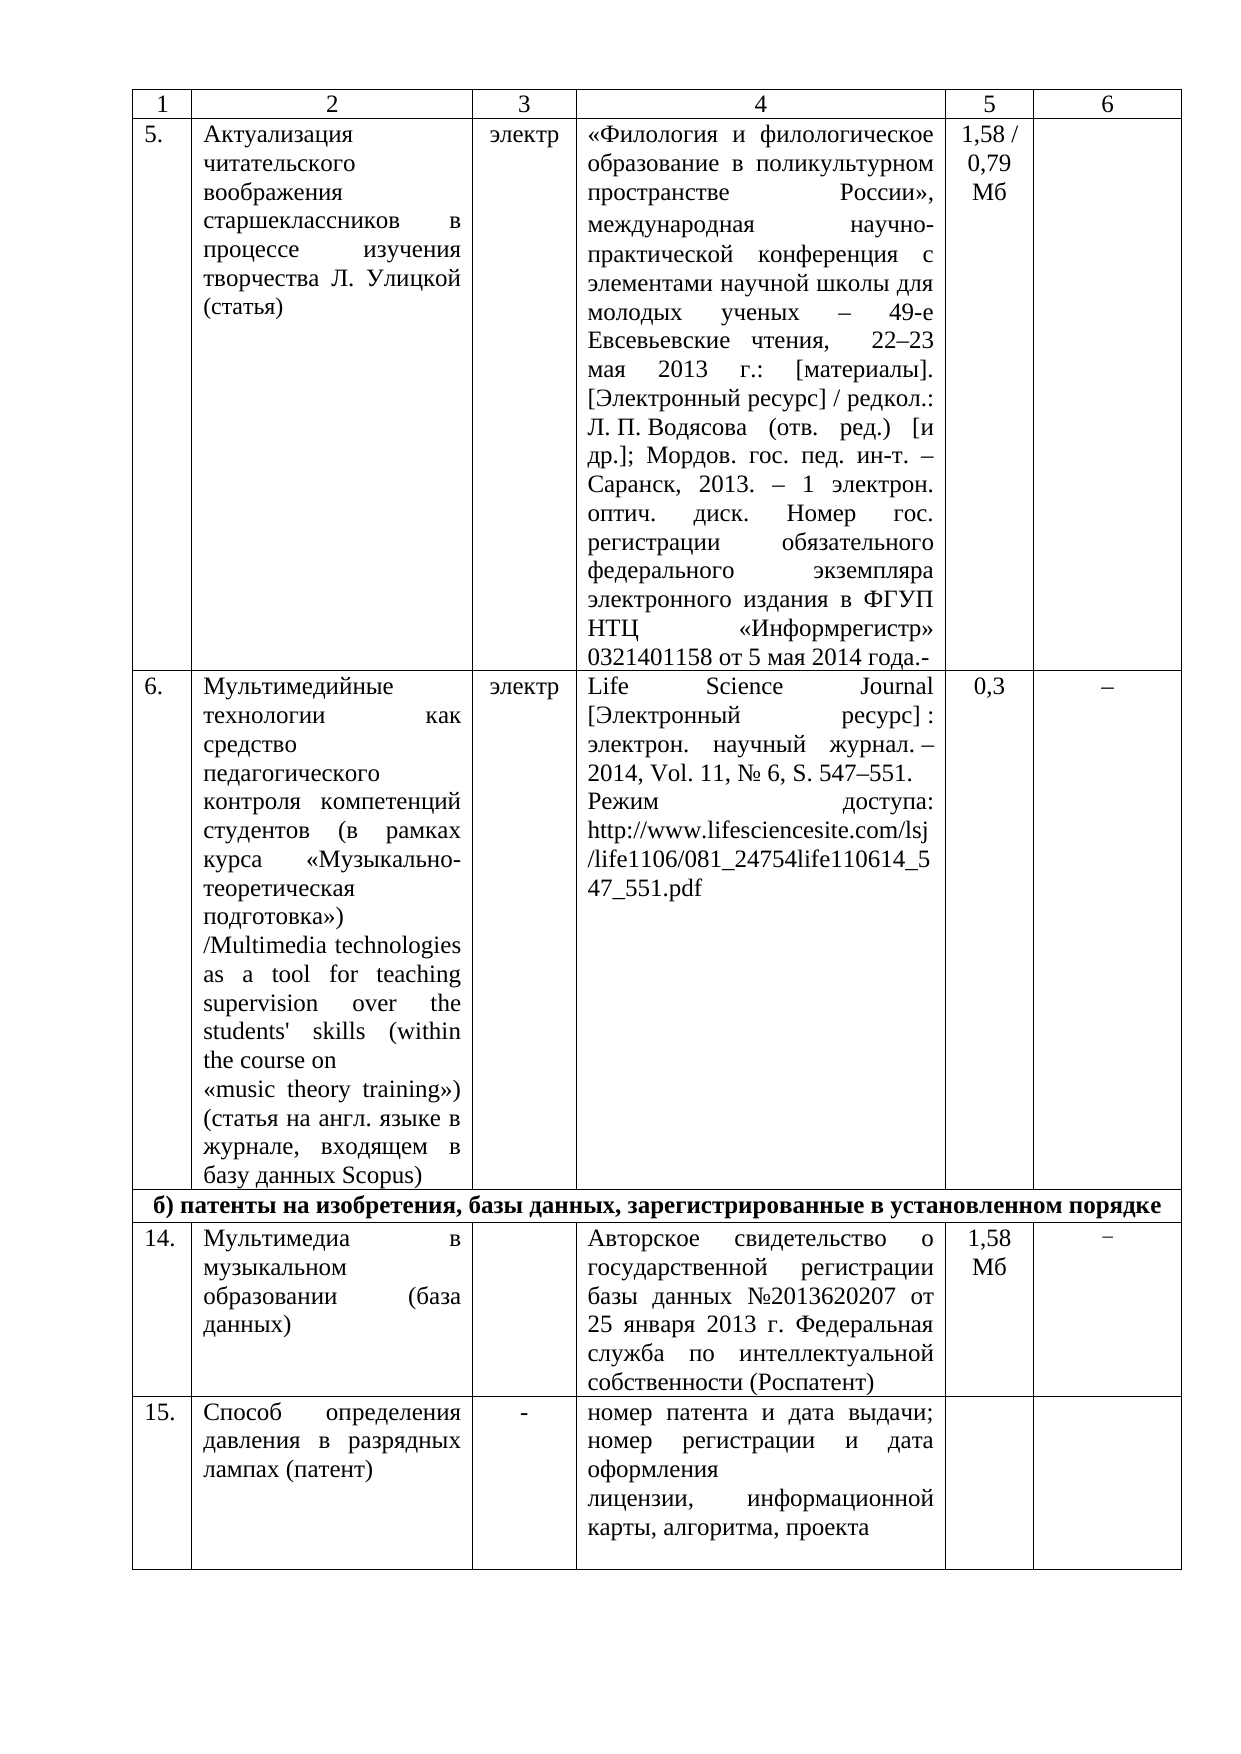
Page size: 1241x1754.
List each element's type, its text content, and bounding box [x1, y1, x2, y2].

table_cell электр [473, 119, 576, 670]
table_cell Способ определения давления в разрядных лампах (патент) [192, 1397, 472, 1569]
table_cell б) патенты на изобретения, базы данных, зарегистрированные в установленном порядке [133, 1190, 1181, 1222]
table_cell [1034, 1397, 1181, 1569]
table_cell [133, 119, 191, 670]
table_header 1 [133, 90, 191, 118]
table_cell [946, 1397, 1033, 1569]
table_cell 1,58 / 0,79 Мб [946, 119, 1033, 670]
table_header 2 [192, 90, 472, 118]
table_cell электр [473, 671, 576, 1189]
table_cell Мультимедиа в музыкальном образовании (база данных) [192, 1223, 472, 1396]
table_header 4 [577, 90, 945, 118]
table_header 6 [1034, 90, 1181, 118]
table_cell 15. [133, 1397, 191, 1569]
table_cell Life Science Journal [Электронный ресурс] : электрон. научный журнал. – 2014, Vol. 11, № 6, S. 547–551. Режим доступа: http://www.lifesciencesite.com/lsj/life1106/081_24754life110614_547_551.pdf [577, 671, 945, 1189]
table_cell – [1034, 1223, 1181, 1396]
table_header 3 [473, 90, 576, 118]
table_cell 14. [133, 1223, 191, 1396]
table_cell [1034, 119, 1181, 670]
table_cell «Филология и филологическое образование в поликультурном пространстве России», международная научно-практической конференция с элементами научной школы для молодых ученых – 49-е Евсевьевские чтения, 22–23 мая 2013 г.: [материалы]. [Электронный ресурс] / редкол.: Л. П. Водясова (отв. ред.) [и др.]; Мордов. гос. пед. ин-т. – Саранск, 2013. – 1 электрон. оптич. диск. Номер гос. регистрации обязательного федерального экземпляра электронного издания в ФГУП НТЦ «Информрегистр» 0321401158 от 5 мая 2014 года.- [577, 119, 945, 670]
table_cell - [473, 1397, 576, 1569]
table_cell – [1034, 671, 1181, 1189]
table_cell [473, 1223, 576, 1396]
table_header 5 [946, 90, 1033, 118]
table_cell Авторское свидетельство о государственной регистрации базы данных №2013620207 от 25 января 2013 г. Федеральная служба по интеллектуальной собственности (Роспатент) [577, 1223, 945, 1396]
table_cell [133, 671, 191, 1189]
table_cell 0,3 [946, 671, 1033, 1189]
table_cell 1,58 Мб [946, 1223, 1033, 1396]
table_cell Актуализация читательского воображения старшеклассников в процессе изучения творчества Л. Улицкой (статья) [192, 119, 472, 670]
table_cell номер патента и дата выдачи; номер регистрации и дата оформления лицензии, информационной карты, алгоритма, проекта [577, 1397, 945, 1569]
table_cell Мультимедийные технологии как средство педагогического контроля компетенций студентов (в рамках курса «Музыкально-теоретическая подготовка») /Multimedia technologies as a tool for teaching supervision over the students' skills (within the course on «music theory training») (статья на англ. языке в журнале, входящем в базу данных Scopus) [192, 671, 472, 1189]
